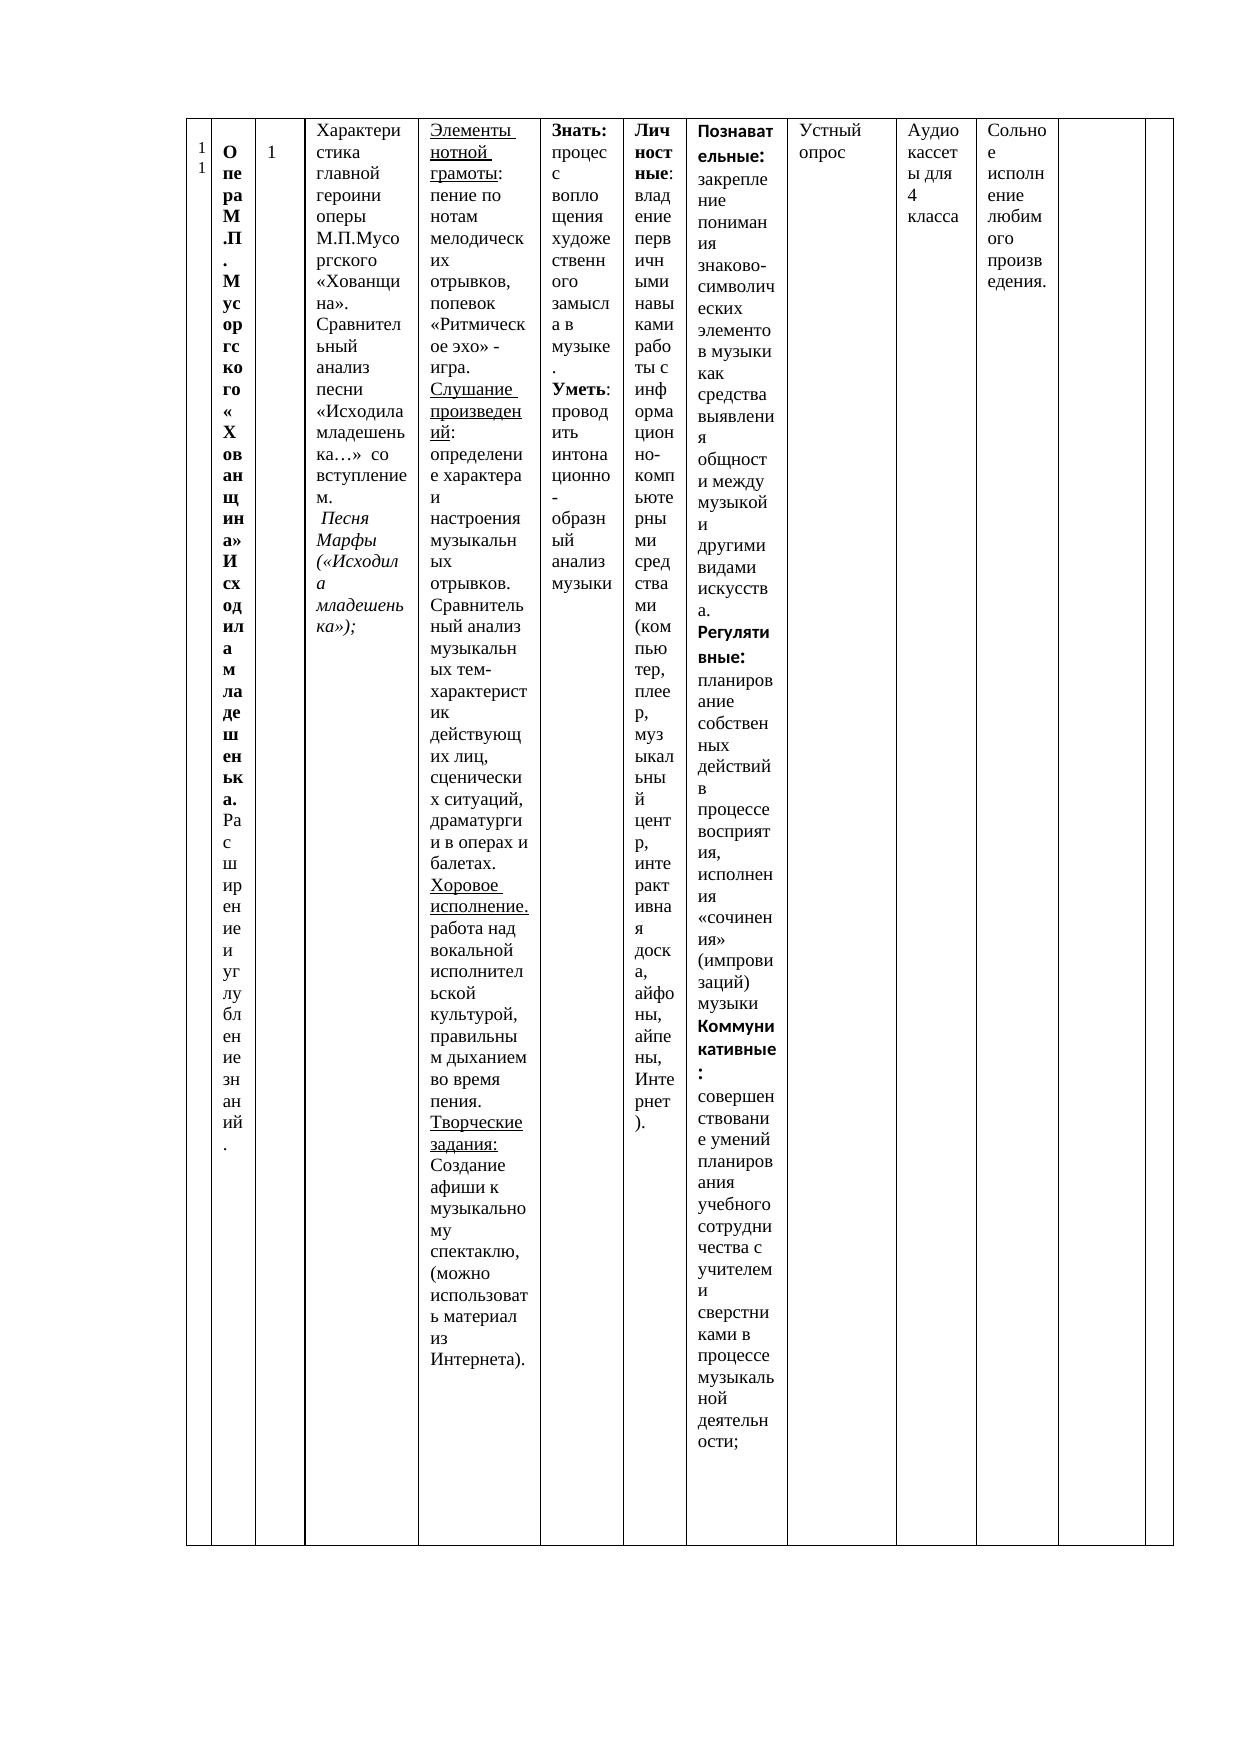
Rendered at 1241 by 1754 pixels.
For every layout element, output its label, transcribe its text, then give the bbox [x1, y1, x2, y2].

table_cell 1 [256, 119, 304, 1544]
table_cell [897, 119, 976, 1544]
table_cell Опера М.П. Мусоргского «Хованщина» Исходила младешенька. Расширение и углубление знаний. [212, 119, 255, 1544]
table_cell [687, 119, 787, 1544]
table_cell 11 [187, 119, 211, 1544]
table_cell Знать: процесс воплощения художественного замысла в музыке. Уметь: проводить интонационно-образный анализ музыки [541, 119, 623, 1544]
table_cell Сольное исполнение любимого произведения. [977, 119, 1058, 1544]
table_cell Устный опрос [788, 119, 896, 1544]
table_cell Личностные: владение первичными навыками работы с информационно-компьютерными средствами (компьютер, плеер, музыкальный центр, интерактивная доска, айфоны, айпены, Интернет). [624, 119, 686, 1544]
table_cell Элементы нотной грамоты: пение по нотам мелодических отрывков, попевок «Ритмическое эхо» - игра. Слушание произведений: определение характера и настроения музыкальных отрывков. Сравнительный анализ музыкальных тем-характеристик действующих лиц, сценических ситуаций, драматургии в операх и балетах. Хоровое исполнение. работа над вокальной исполнительской культурой, правильным дыханием во время пения. Творческие задания: Создание афиши к музыкальному спектаклю, (можно использовать материал из Интернета). [419, 119, 540, 1544]
table_cell Характеристика главной героини оперы М.П.Мусоргского «Хованщина». Сравнительный анализ песни «Исходила младешенька…» со вступлением. Песня Марфы («Исходила младешенька»); [306, 119, 418, 1544]
table_cell [1146, 119, 1173, 1544]
table_cell [1059, 119, 1145, 1544]
